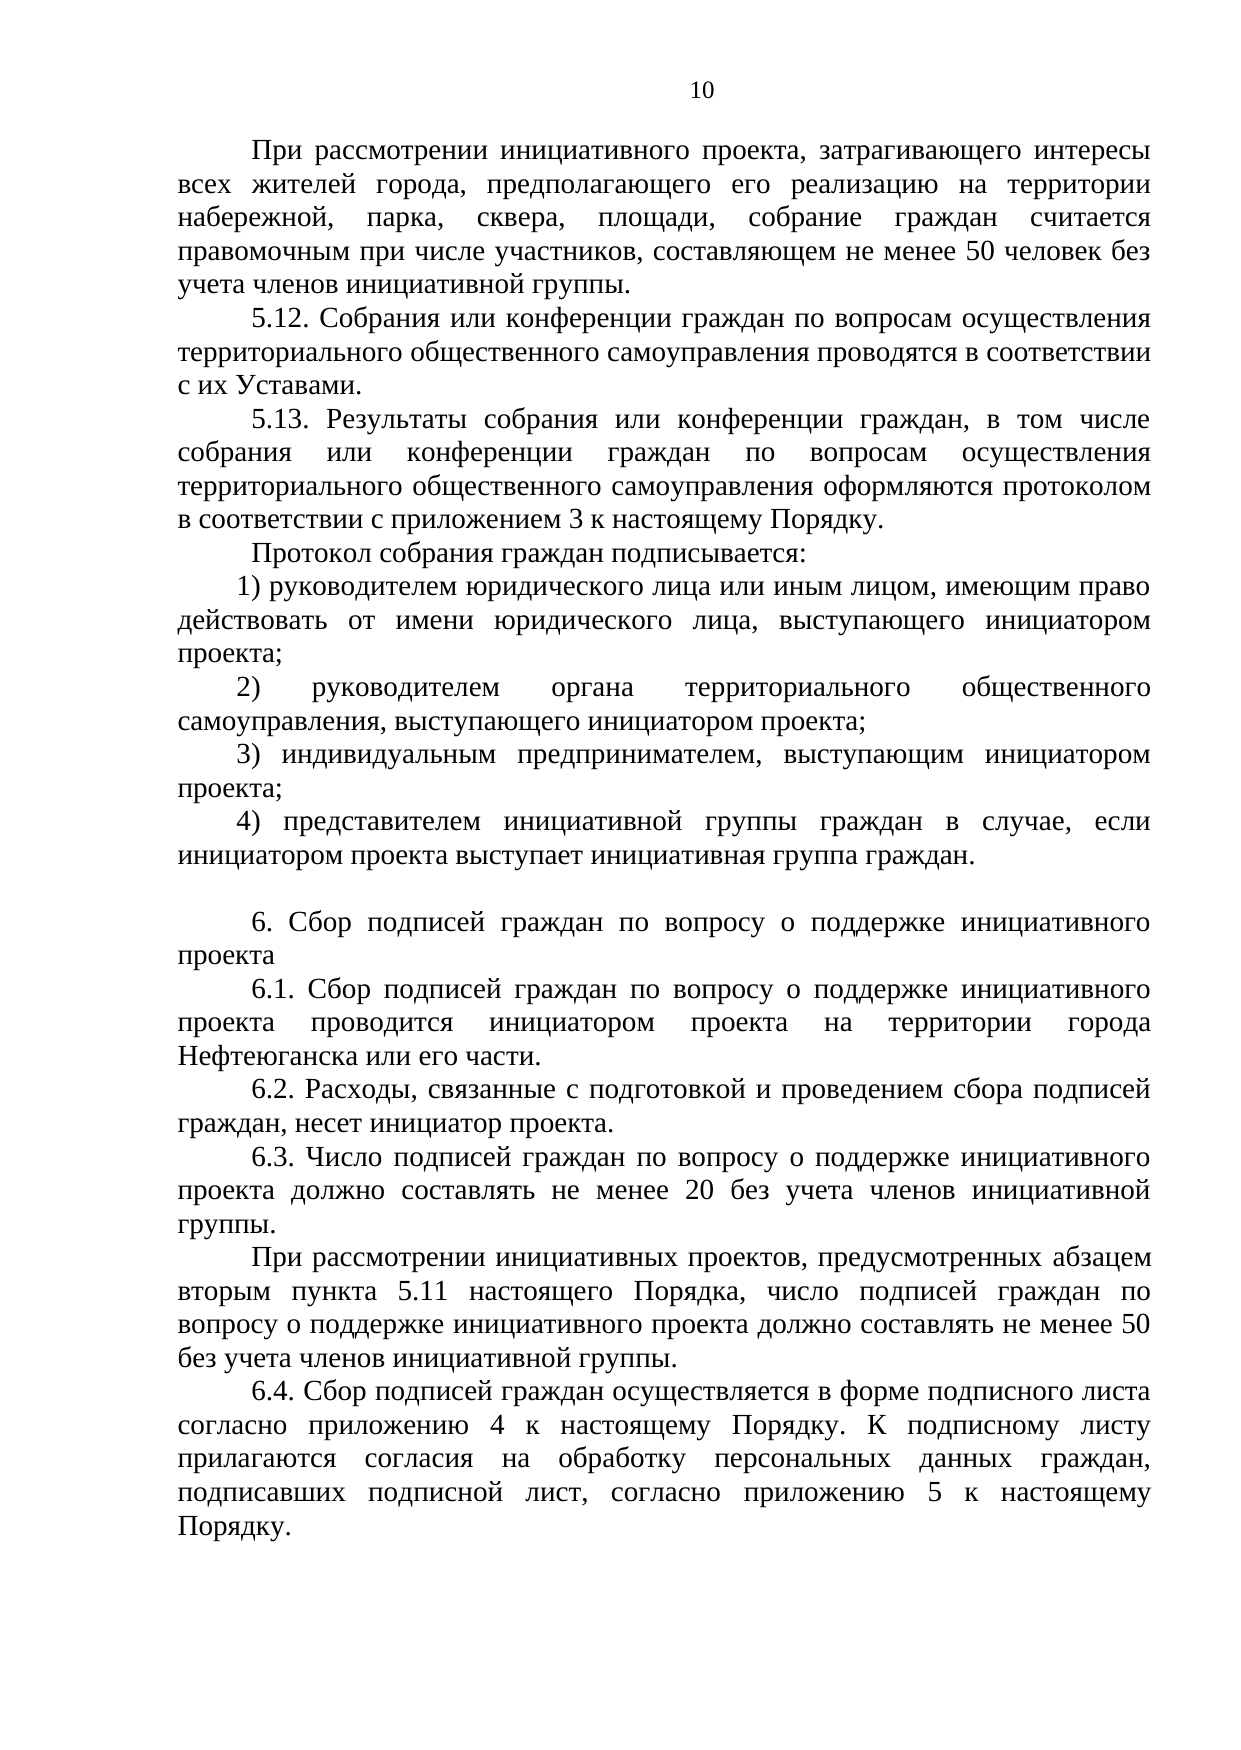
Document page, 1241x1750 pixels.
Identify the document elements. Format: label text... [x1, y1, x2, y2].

text 3) индивидуальным предпринимателем, выступающим инициатором проекта; [177, 736, 1152, 803]
text Протокол собрания граждан подписывается: [177, 535, 1152, 568]
text 6.3. Число подписей граждан по вопросу о поддержке инициативного проекта должно составлять не менее 20 без учета членов инициативной группы. [177, 1139, 1152, 1239]
text 4) представителем инициативной группы граждан в случае, если инициатором проекта выступает инициативная группа граждан. [177, 803, 1152, 870]
text 6.4. Сбор подписей граждан осуществляется в форме подписного листа согласно приложению 4 к настоящему Порядку. К подписному листу прилагаются согласия на обработку персональных данных граждан, подписавших подписной лист, согласно приложению 5 к настоящему Порядку. [177, 1373, 1152, 1541]
text 5.12. Собрания или конференции граждан по вопросам осуществления территориального общественного самоуправления проводятся в соответствии с их Уставами. [177, 300, 1152, 401]
text При рассмотрении инициативного проекта, затрагивающего интересы всех жителей города, предполагающего его реализацию на территории набережной, парка, сквера, площади, собрание граждан считается правомочным при числе участников, составляющем не менее 50 человек без учета членов инициативной группы. [177, 132, 1152, 300]
text 5.13. Результаты собрания или конференции граждан, в том числе собрания или конференции граждан по вопросам осуществления территориального общественного самоуправления оформляются протоколом в соответствии с приложением 3 к настоящему Порядку. [177, 401, 1152, 535]
text 6. Сбор подписей граждан по вопросу о поддержке инициативного проекта [177, 904, 1152, 971]
text При рассмотрении инициативных проектов, предусмотренных абзацем вторым пункта 5.11 настоящего Порядка, число подписей граждан по вопросу о поддержке инициативного проекта должно составлять не менее 50 без учета членов инициативной группы. [177, 1239, 1152, 1373]
text 2) руководителем органа территориального общественного самоуправления, выступающего инициатором проекта; [177, 669, 1152, 736]
text 6.1. Сбор подписей граждан по вопросу о поддержке инициативного проекта проводится инициатором проекта на территории города Нефтеюганска или его части. [177, 971, 1152, 1072]
text 1) руководителем юридического лица или иным лицом, имеющим право действовать от имени юридического лица, выступающего инициатором проекта; [177, 568, 1152, 669]
text 6.2. Расходы, связанные с подготовкой и проведением сбора подписей граждан, несет инициатор проекта. [177, 1072, 1152, 1139]
